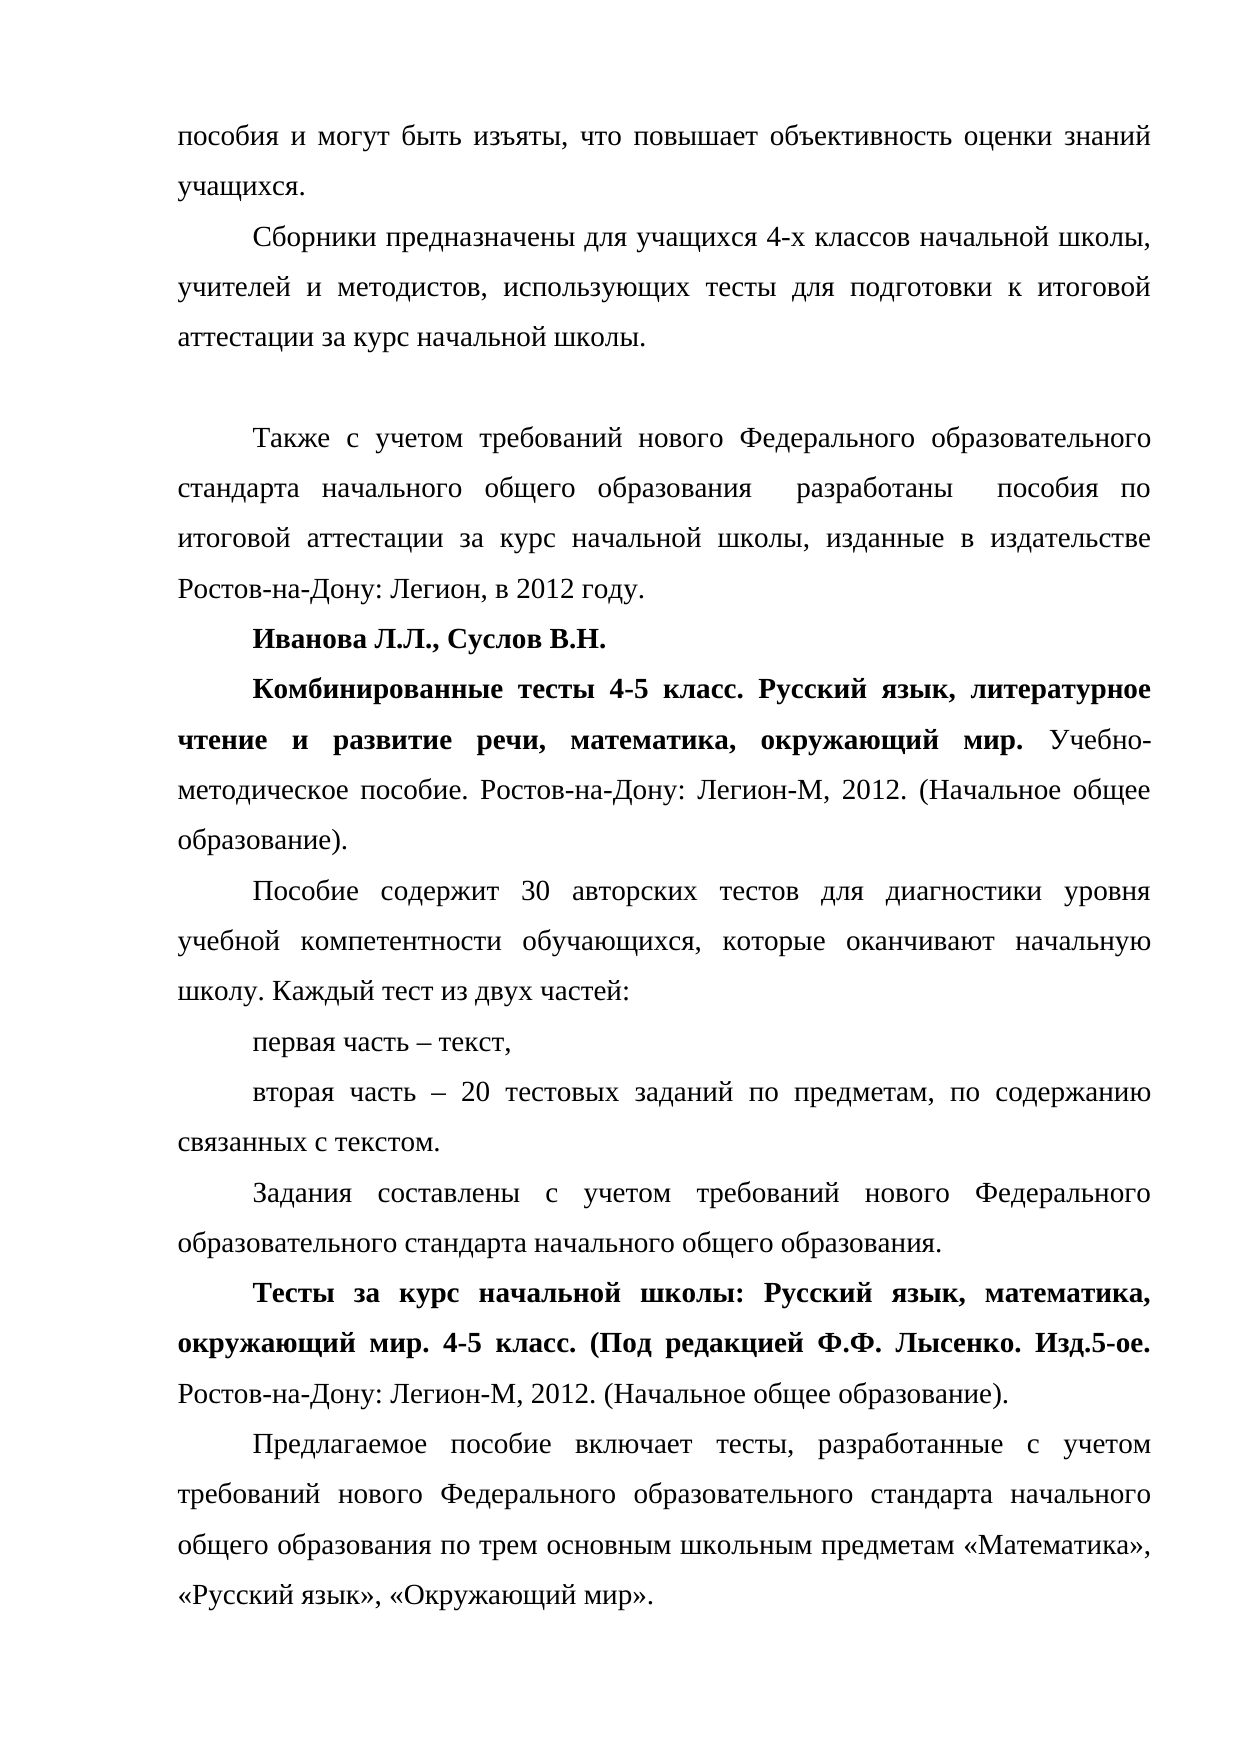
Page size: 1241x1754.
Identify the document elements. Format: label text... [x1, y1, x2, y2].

text Сборники предназначены для учащихся 4-х классов начальной школы, учителей и методистов, использующих тесты для подготовки к итоговой аттестации за курс начальной школы. [177, 219, 1152, 353]
text Тесты за курс начальной школы: Русский язык, математика, окружающий мир. 4-5 класс. (Под редакцией Ф.Ф. Лысенко. Изд.5-ое. Ростов-на-Дону: Легион-М, 2012. (Начальное общее образование). [177, 1275, 1152, 1409]
text Предлагаемое пособие включает тесты, разработанные с учетом требований нового Федерального образовательного стандарта начального общего образования по трем основным школьным предметам «Математика», «Русский язык», «Окружающий мир». [177, 1426, 1152, 1611]
text Пособие содержит 30 авторских тестов для диагностики уровня учебной компетентности обучающихся, которые оканчивают начальную школу. Каждый тест из двух частей: [177, 873, 1152, 1007]
text Также с учетом требований нового Федерального образовательного стандарта начального общего образования разработаны пособия по итоговой аттестации за курс начальной школы, изданные в издательстве Ростов-на-Дону: Легион, в 2012 году. [177, 420, 1152, 604]
text вторая часть – 20 тестовых заданий по предметам, по содержанию связанных с текстом. [177, 1074, 1152, 1158]
text Иванова Л.Л., Суслов В.Н. [177, 621, 1152, 655]
text Задания составлены с учетом требований нового Федерального образовательного стандарта начального общего образования. [177, 1175, 1152, 1258]
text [177, 118, 1152, 202]
text Комбинированные тесты 4-5 класс. Русский язык, литературное чтение и развитие речи, математика, окружающий мир. Учебно-методическое пособие. Ростов-на-Дону: Легион-М, 2012. (Начальное общее образование). [177, 672, 1152, 856]
text первая часть – текст, [177, 1024, 1152, 1057]
